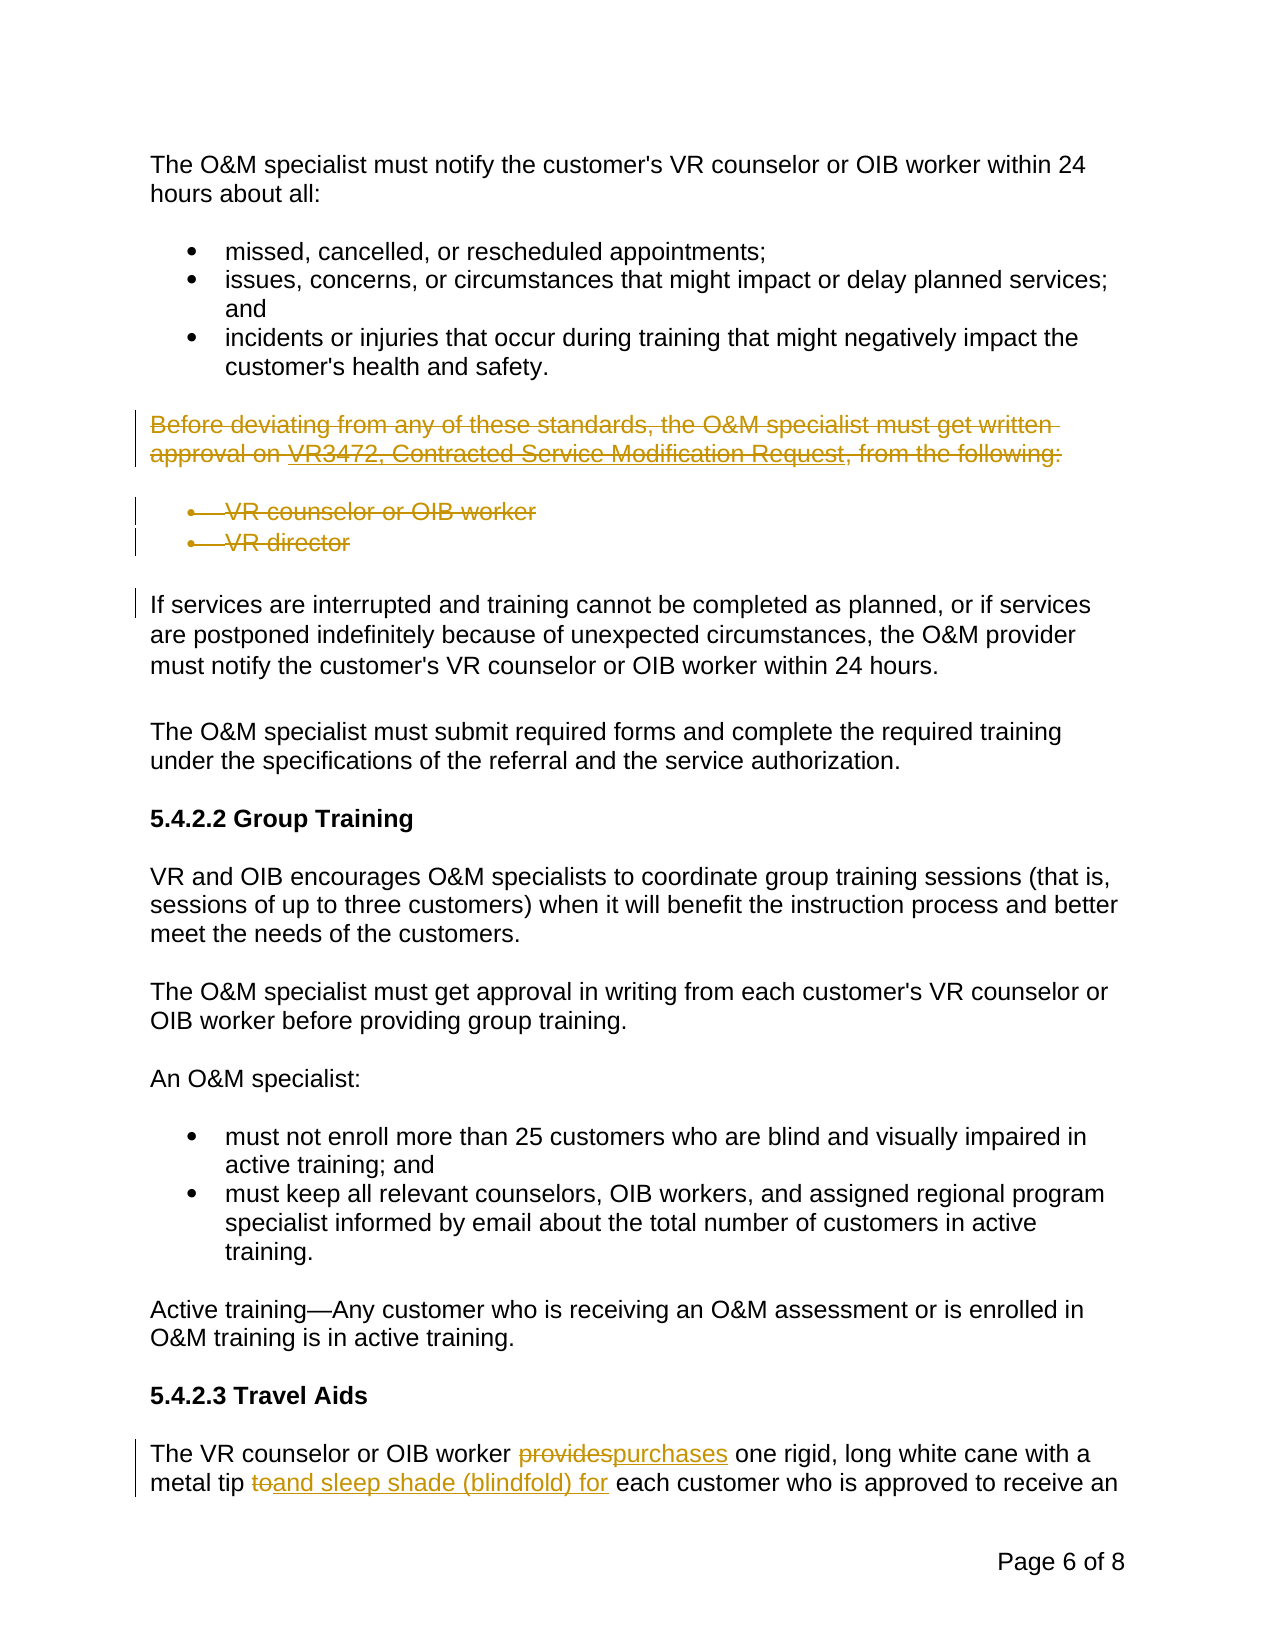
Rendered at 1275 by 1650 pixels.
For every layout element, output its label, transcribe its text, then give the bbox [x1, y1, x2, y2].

text The O&M specialist must notify the customer's VR counselor or OIB worker within 24 hours about all: [150, 923, 1125, 981]
text Time spent transporting customers does not count toward training time. O&M specialists are not reimbursed for time spent in the car, even when a customer is present. [150, 837, 1125, 894]
list missed, cancelled, or rescheduled appointments; [187, 1010, 1125, 1039]
text Consistent and frequent scheduling is recommended to maximize learning. One two-hour lesson a week is the minimum training allowable. Daily O&M training is considered best practice. [150, 721, 1125, 808]
list incidents or injuries that occur during training that might negatively impact the customer's health and safety. [187, 1155, 1125, 1212]
list issues, concerns, or circumstances that might impact or delay planned services; and [187, 1068, 1125, 1126]
text O&M training must not exceed the total number of training hours and type of training authorized by the customer's VR counselor or OIB worker on the service authorization. [150, 635, 1125, 692]
